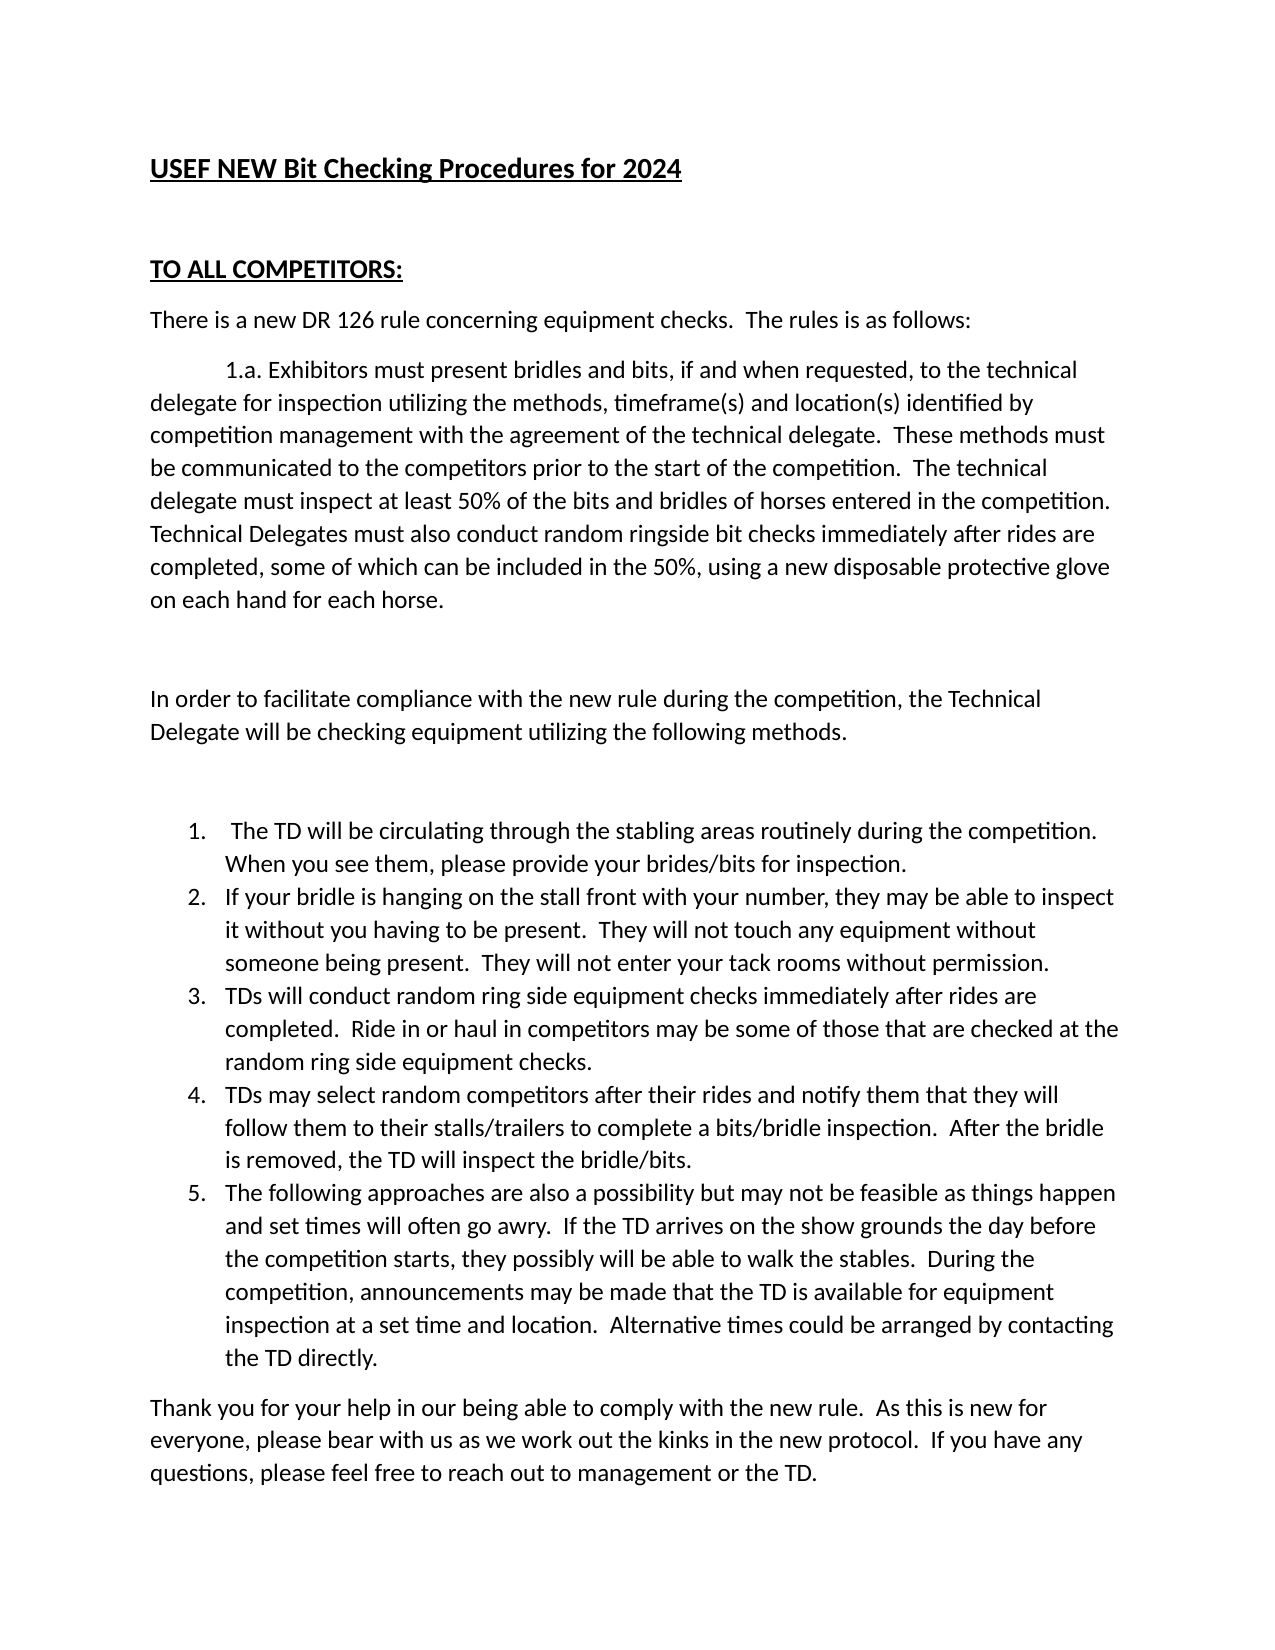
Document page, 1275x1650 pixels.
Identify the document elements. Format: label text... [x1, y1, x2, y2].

list The TD will be circulating through the stabling areas routinely during the competition. When you see them, please provide your brides/bits for inspection. [187, 816, 1125, 879]
text TO ALL COMPETITORS: [150, 252, 1125, 285]
text In order to facilitate compliance with the new rule during the competition, the Technical Delegate will be checking equipment utilizing the following methods. [150, 683, 1125, 747]
text There is a new DR 126 rule concerning equipment checks. The rules is as follows: [150, 304, 1125, 335]
list TDs will conduct random ring side equipment checks immediately after rides are completed. Ride in or haul in competitors may be some of those that are checked at the random ring side equipment checks. [187, 980, 1125, 1076]
list TDs may select random competitors after their rides and notify them that they will follow them to their stalls/trailers to complete a bits/bridle inspection. After the bridle is removed, the TD will inspect the bridle/bits. [187, 1079, 1125, 1175]
text USEF NEW Bit Checking Procedures for 2024 [150, 150, 1125, 186]
list The following approaches are also a possibility but may not be feasible as things happen and set times will often go awry. If the TD arrives on the show grounds the day before the competition starts, they possibly will be able to walk the stables. During the competition, announcements may be made that the TD is available for equipment inspection at a set time and location. Alternative times could be arranged by contacting the TD directly. [187, 1178, 1125, 1373]
list If your bridle is hanging on the stall front with your number, they may be able to inspect it without you having to be present. They will not touch any equipment without someone being present. They will not enter your tack rooms without permission. [187, 881, 1125, 978]
text 1.a. Exhibitors must present bridles and bits, if and when requested, to the technical delegate for inspection utilizing the methods, timeframe(s) and location(s) identified by competition management with the agreement of the technical delegate. These methods must be communicated to the competitors prior to the start of the competition. The technical delegate must inspect at least 50% of the bits and bridles of horses entered in the competition. Technical Delegates must also conduct random ringside bit checks immediately after rides are completed, some of which can be included in the 50%, using a new disposable protective glove on each hand for each horse. [150, 354, 1125, 615]
text Thank you for your help in our being able to comply with the new rule. As this is new for everyone, please bear with us as we work out the kinks in the new protocol. If you have any questions, please feel free to reach out to management or the TD. [150, 1392, 1125, 1488]
